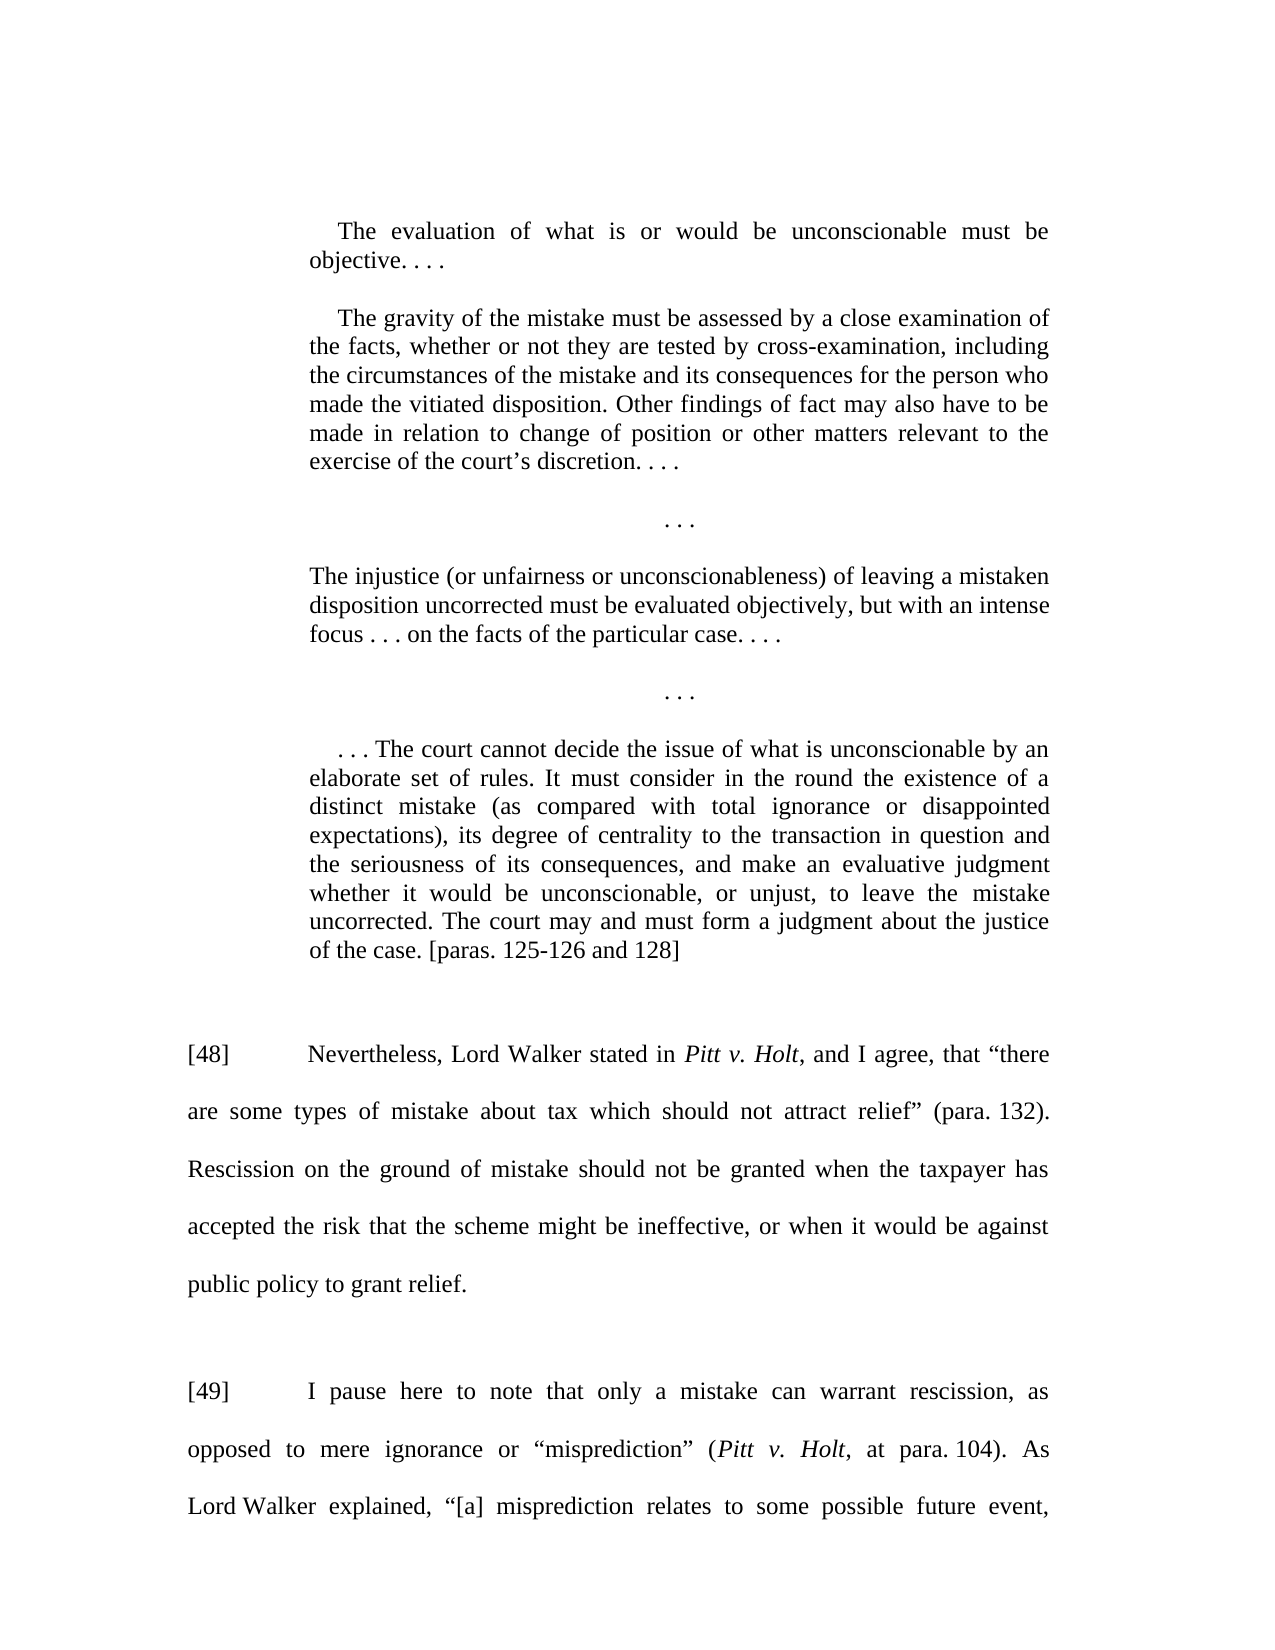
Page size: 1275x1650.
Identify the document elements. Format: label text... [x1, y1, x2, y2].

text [187, 1376, 1050, 1520]
text Nevertheless, Lord Walker stated in Pitt v. Holt, and I agree, that “there are some types of mistake about tax which should not attract relief” (para. 132). Rescission on the ground of mistake should not be granted when the taxpayer has accepted the risk that the scheme might be ineffective, or when it would be against public policy to grant relief. [187, 1039, 1050, 1298]
text . . . [309, 504, 1050, 533]
text . . . The court cannot decide the issue of what is unconscionable by an elaborate set of rules. It must consider in the round the existence of a distinct mistake (as compared with total ignorance or disappointed expectations), its degree of centrality to the transaction in question and the seriousness of its consequences, and make an evaluative judgment whether it would be unconscionable, or unjust, to leave the mistake uncorrected. The court may and must form a judgment about the justice of the case. [paras. 125-126 and 128] [309, 734, 1050, 964]
text . . . [309, 676, 1050, 705]
text The evaluation of what is or would be unconscionable must be objective. . . . [309, 216, 1050, 274]
text The gravity of the mistake must be assessed by a close examination of the facts, whether or not they are tested by cross-examination, including the circumstances of the mistake and its consequences for the person who made the vitiated disposition. Other findings of fact may also have to be made in relation to change of position or other matters relevant to the exercise of the court’s discretion. . . . [309, 303, 1050, 475]
text The injustice (or unfairness or unconscionableness) of leaving a mistaken disposition uncorrected must be evaluated objectively, but with an intense focus . . . on the facts of the particular case. . . . [309, 561, 1050, 648]
